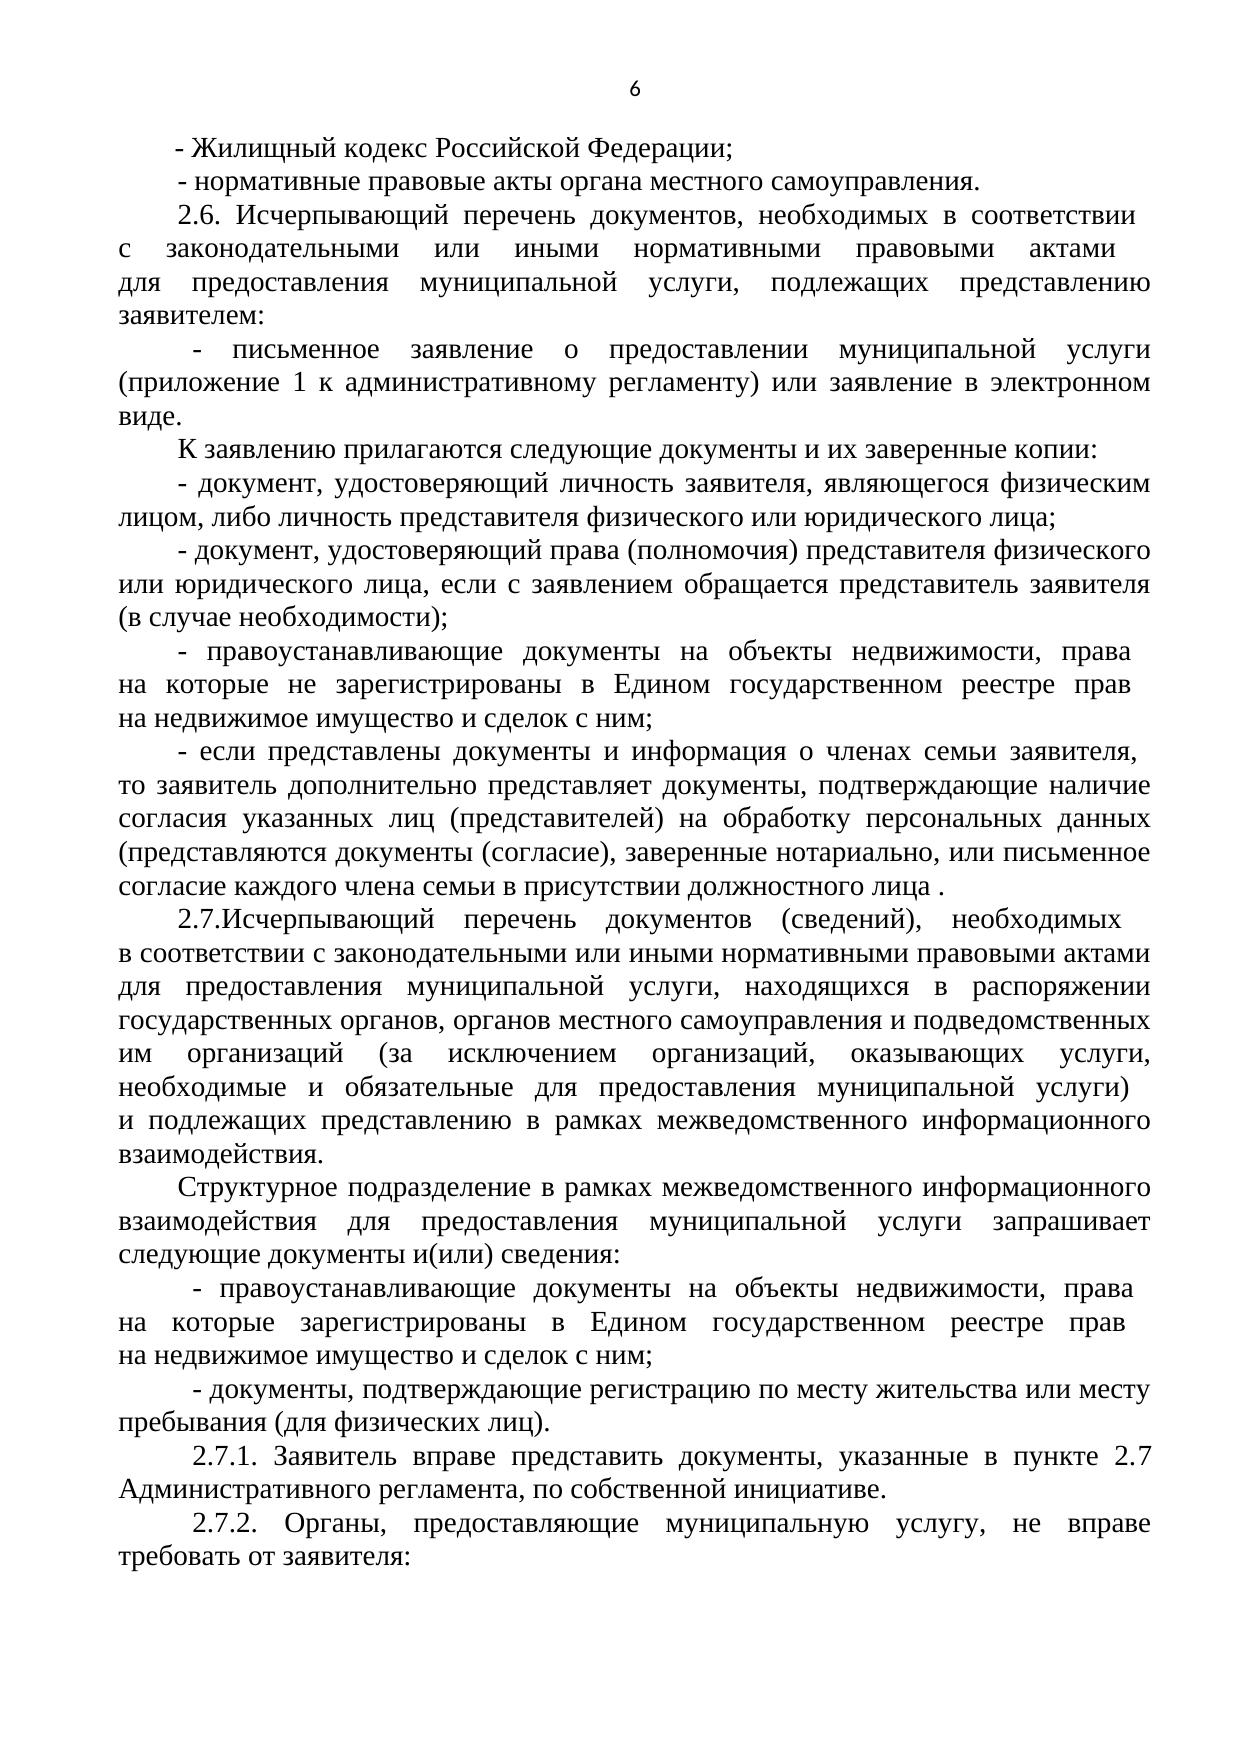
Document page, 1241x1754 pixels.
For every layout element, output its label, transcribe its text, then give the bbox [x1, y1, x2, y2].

text - письменное заявление о предоставлении муниципальной услуги (приложение 1 к административному регламенту) или заявление в электронном виде. [118, 331, 1152, 432]
text - Жилищный кодекс Российской Федерации; [118, 130, 1152, 163]
text - документ, удостоверяющий права (полномочия) представителя физического или юридического лица, если с заявлением обращается представитель заявителя (в случае необходимости); [118, 532, 1152, 633]
text 2.7.Исчерпывающий перечень документов (сведений), необходимых в соответствии с законодательными или иными нормативными правовыми актами для предоставления муниципальной услуги, находящихся в распоряжении государственных органов, органов местного самоуправления и подведомственных им организаций (за исключением организаций, оказывающих услуги, необходимые и обязательные для предоставления муниципальной услуги) и подлежащих представлению в рамках межведомственного информационного взаимодействия. [118, 901, 1152, 1169]
text 2.7.2. Органы, предоставляющие муниципальную услугу, не вправе требовать от заявителя: [118, 1505, 1152, 1572]
text К заявлению прилагаются следующие документы и их заверенные копии: [118, 432, 1152, 465]
text 2.6. Исчерпывающий перечень документов, необходимых в соответствии с законодательными или иными нормативными правовыми актами для предоставления муниципальной услуги, подлежащих представлению заявителем: [118, 197, 1152, 331]
text 2.7.1. Заявитель вправе представить документы, указанные в пункте 2.7 Административного регламента, по собственной инициативе. [118, 1438, 1152, 1505]
text - правоустанавливающие документы на объекты недвижимости, права на которые зарегистрированы в Едином государственном реестре прав на недвижимое имущество и сделок с ним; [118, 1270, 1152, 1371]
text - нормативные правовые акты органа местного самоуправления. [118, 163, 1152, 197]
text Структурное подразделение в рамках межведомственного информационного взаимодействия для предоставления муниципальной услуги запрашивает следующие документы и(или) сведения: [118, 1169, 1152, 1270]
text - документы, подтверждающие регистрацию по месту жительства или месту пребывания (для физических лиц). [118, 1371, 1152, 1438]
text - правоустанавливающие документы на объекты недвижимости, права на которые не зарегистрированы в Едином государственном реестре прав на недвижимое имущество и сделок с ним; [118, 633, 1152, 733]
text - документ, удостоверяющий личность заявителя, являющегося физическим лицом, либо личность представителя физического или юридического лица; [118, 465, 1152, 532]
text - если представлены документы и информация о членах семьи заявителя, то заявитель дополнительно представляет документы, подтверждающие наличие согласия указанных лиц (представителей) на обработку персональных данных (представляются документы (согласие), заверенные нотариально, или письменное согласие каждого члена семьи в присутствии должностного лица . [118, 733, 1152, 901]
